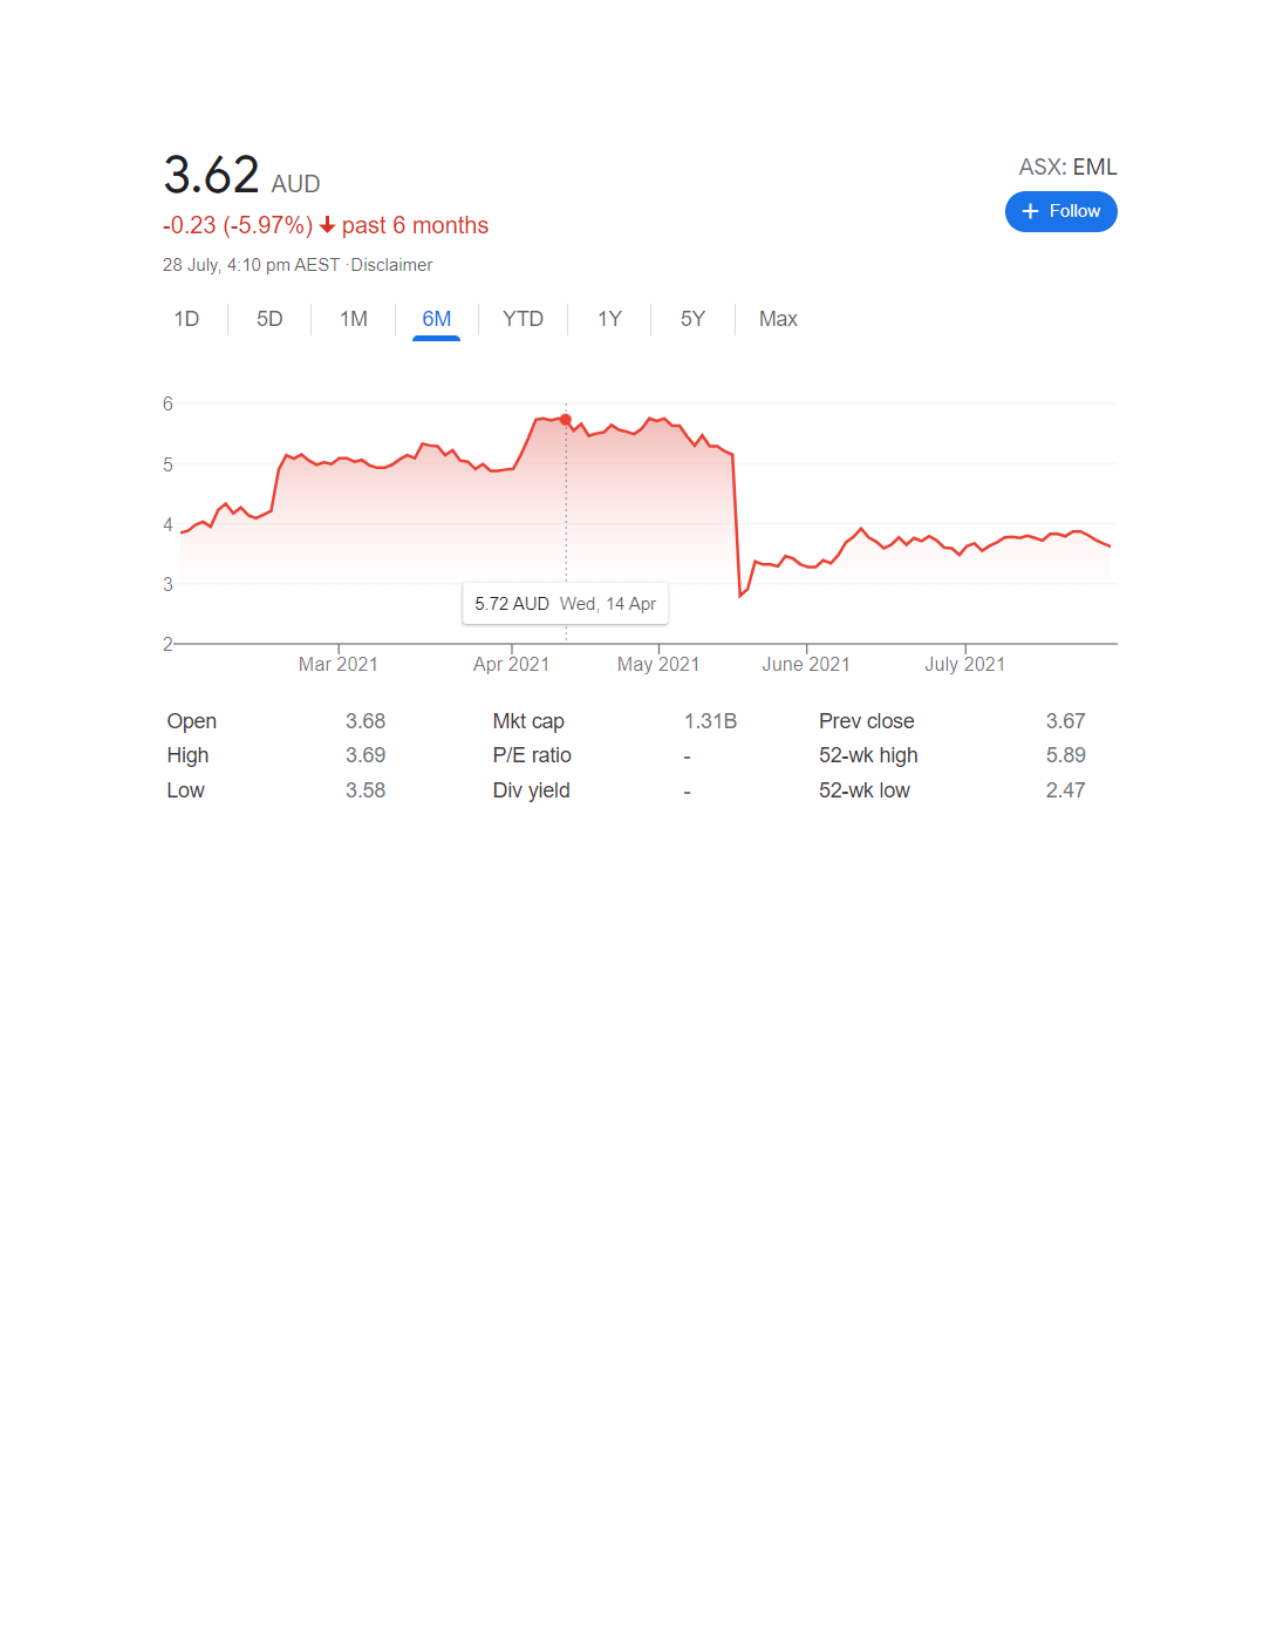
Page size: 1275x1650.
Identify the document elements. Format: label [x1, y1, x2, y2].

picture [150, 150, 1125, 814]
